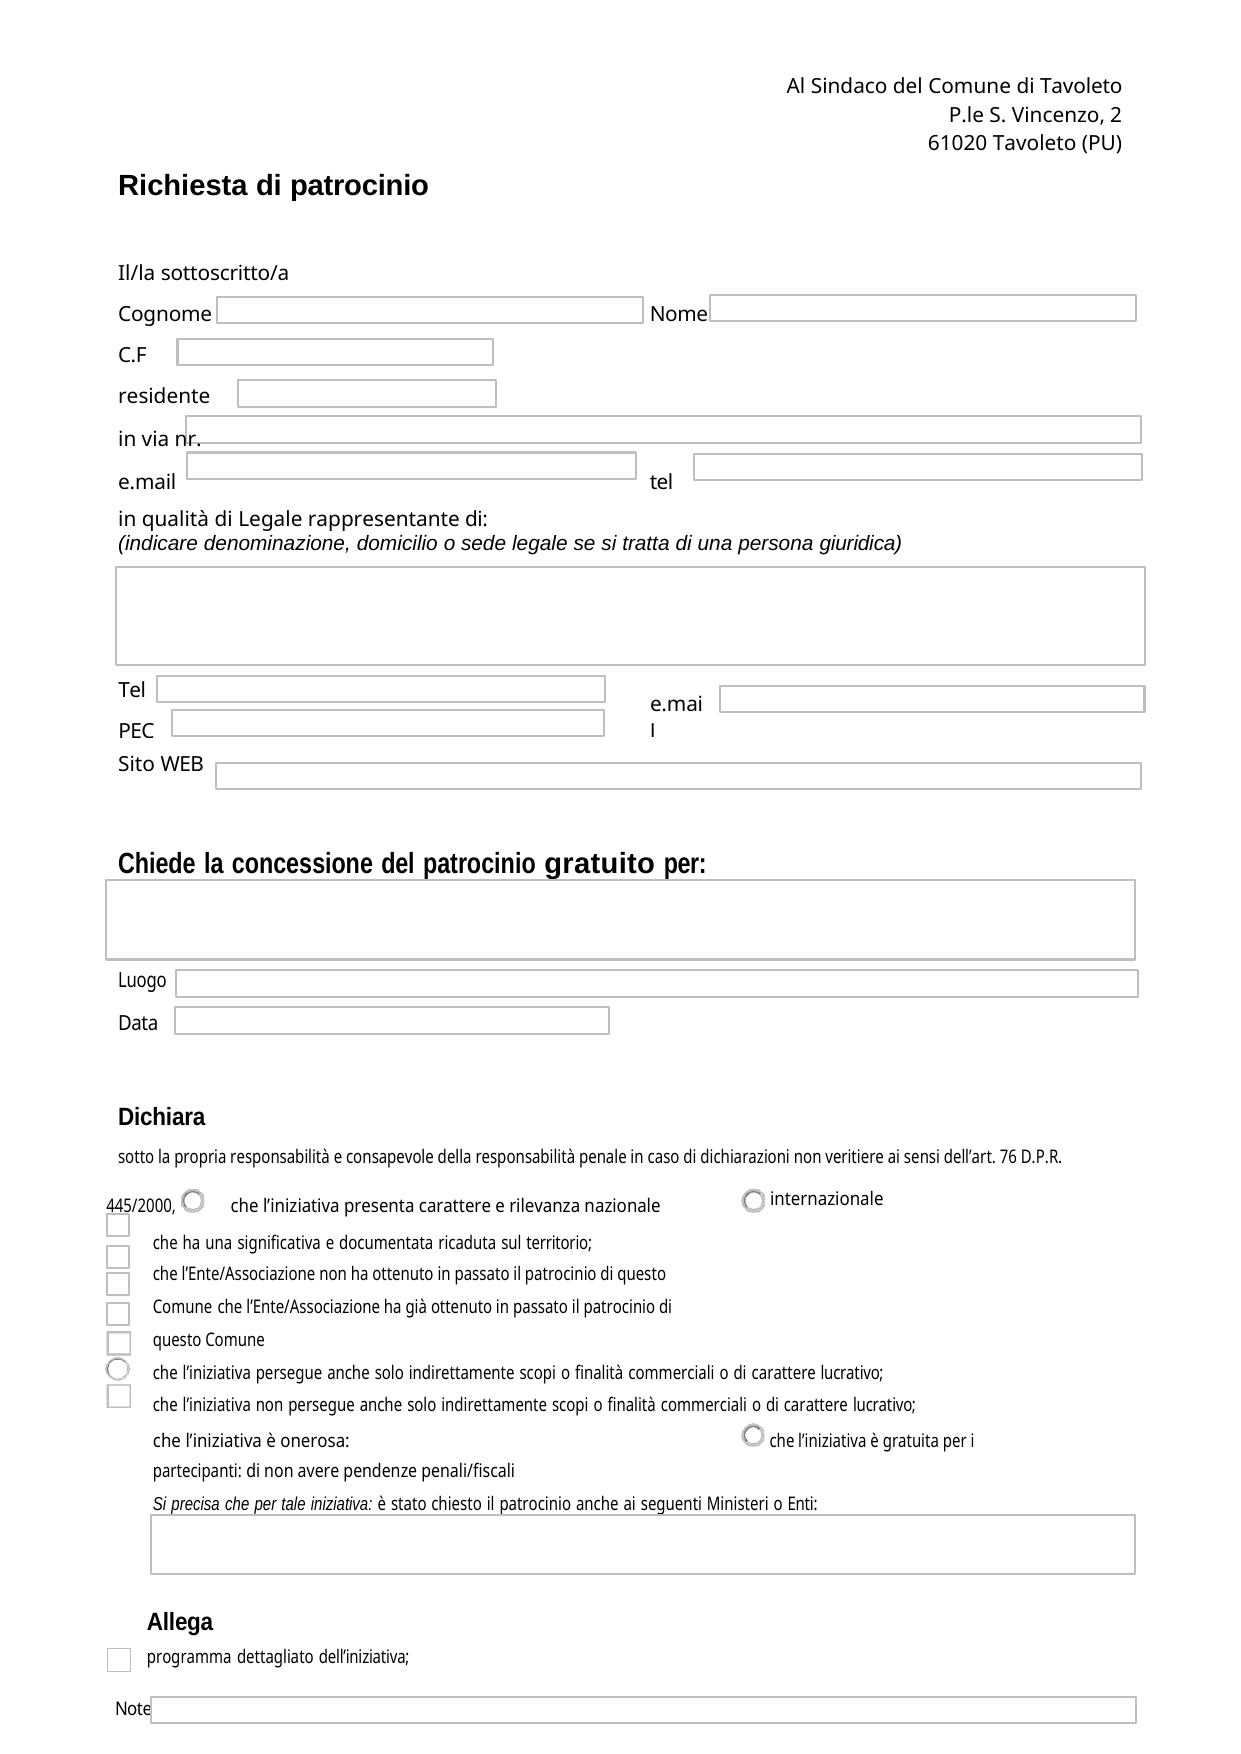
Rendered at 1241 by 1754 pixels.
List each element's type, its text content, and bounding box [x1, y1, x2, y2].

text Il/la sottoscritto/a [118, 258, 1134, 287]
text sotto la propria responsabilità e consapevole della responsabilità penale in caso di dichiarazioni non veritiere ai sensi dell’art. 76 D.P.R. 445/2000, che l’iniziativa presenta carattere e rilevanza nazionale internazionale [106, 1144, 1109, 1218]
text in qualità di Legale rappresentante di: [118, 507, 1134, 531]
text che l’iniziativa non persegue anche solo indirettamente scopi o finalità commerciali o di carattere lucrativo; [153, 1392, 1134, 1417]
text che l’iniziativa persegue anche solo indirettamente scopi o finalità commerciali o di carattere lucrativo; [153, 1359, 1134, 1385]
text residente in via nr. [118, 381, 226, 452]
text Note [115, 1695, 1134, 1721]
picture [741, 1423, 765, 1447]
text e.mail tel [118, 467, 1134, 495]
picture [180, 1189, 205, 1213]
subtitle Dichiara [118, 1102, 1134, 1131]
text P.le S. Vincenzo, 2 [786, 100, 1122, 128]
text programma dettagliato dell’iniziativa; [147, 1644, 1134, 1669]
subtitle Allega [147, 1607, 1134, 1636]
text Cognome Nome [118, 299, 1134, 327]
picture [741, 1189, 765, 1213]
subtitle Chiede la concessione del patrocinio gratuito per: [118, 846, 1134, 879]
text Luogo Data [118, 965, 199, 1036]
text che l’iniziativa è onerosa: che l’iniziativa è gratuita per i partecipanti: di non avere pendenze penali/fiscali [153, 1423, 1055, 1483]
text C.F [118, 340, 1134, 368]
text che ha una significativa e documentata ricaduta sul territorio; [153, 1234, 1134, 1253]
subtitle Richiesta di patrocinio [118, 167, 611, 201]
text Al Sindaco del Comune di Tavoleto [786, 72, 1122, 100]
text 61020 Tavoleto (PU) [786, 128, 1122, 157]
text Si precisa che per tale iniziativa: è stato chiesto il patrocinio anche ai seguenti Ministeri o Enti: [153, 1491, 1134, 1514]
text Sito WEB [118, 683, 1134, 777]
picture [105, 1331, 131, 1408]
text (indicare denominazione, domicilio o sede legale se si tratta di una persona giuridica) [118, 531, 1134, 555]
text che l’Ente/Associazione non ha ottenuto in passato il patrocinio di questo Comune che l’Ente/Associazione ha già ottenuto in passato il patrocinio di questo Comune [153, 1260, 720, 1352]
